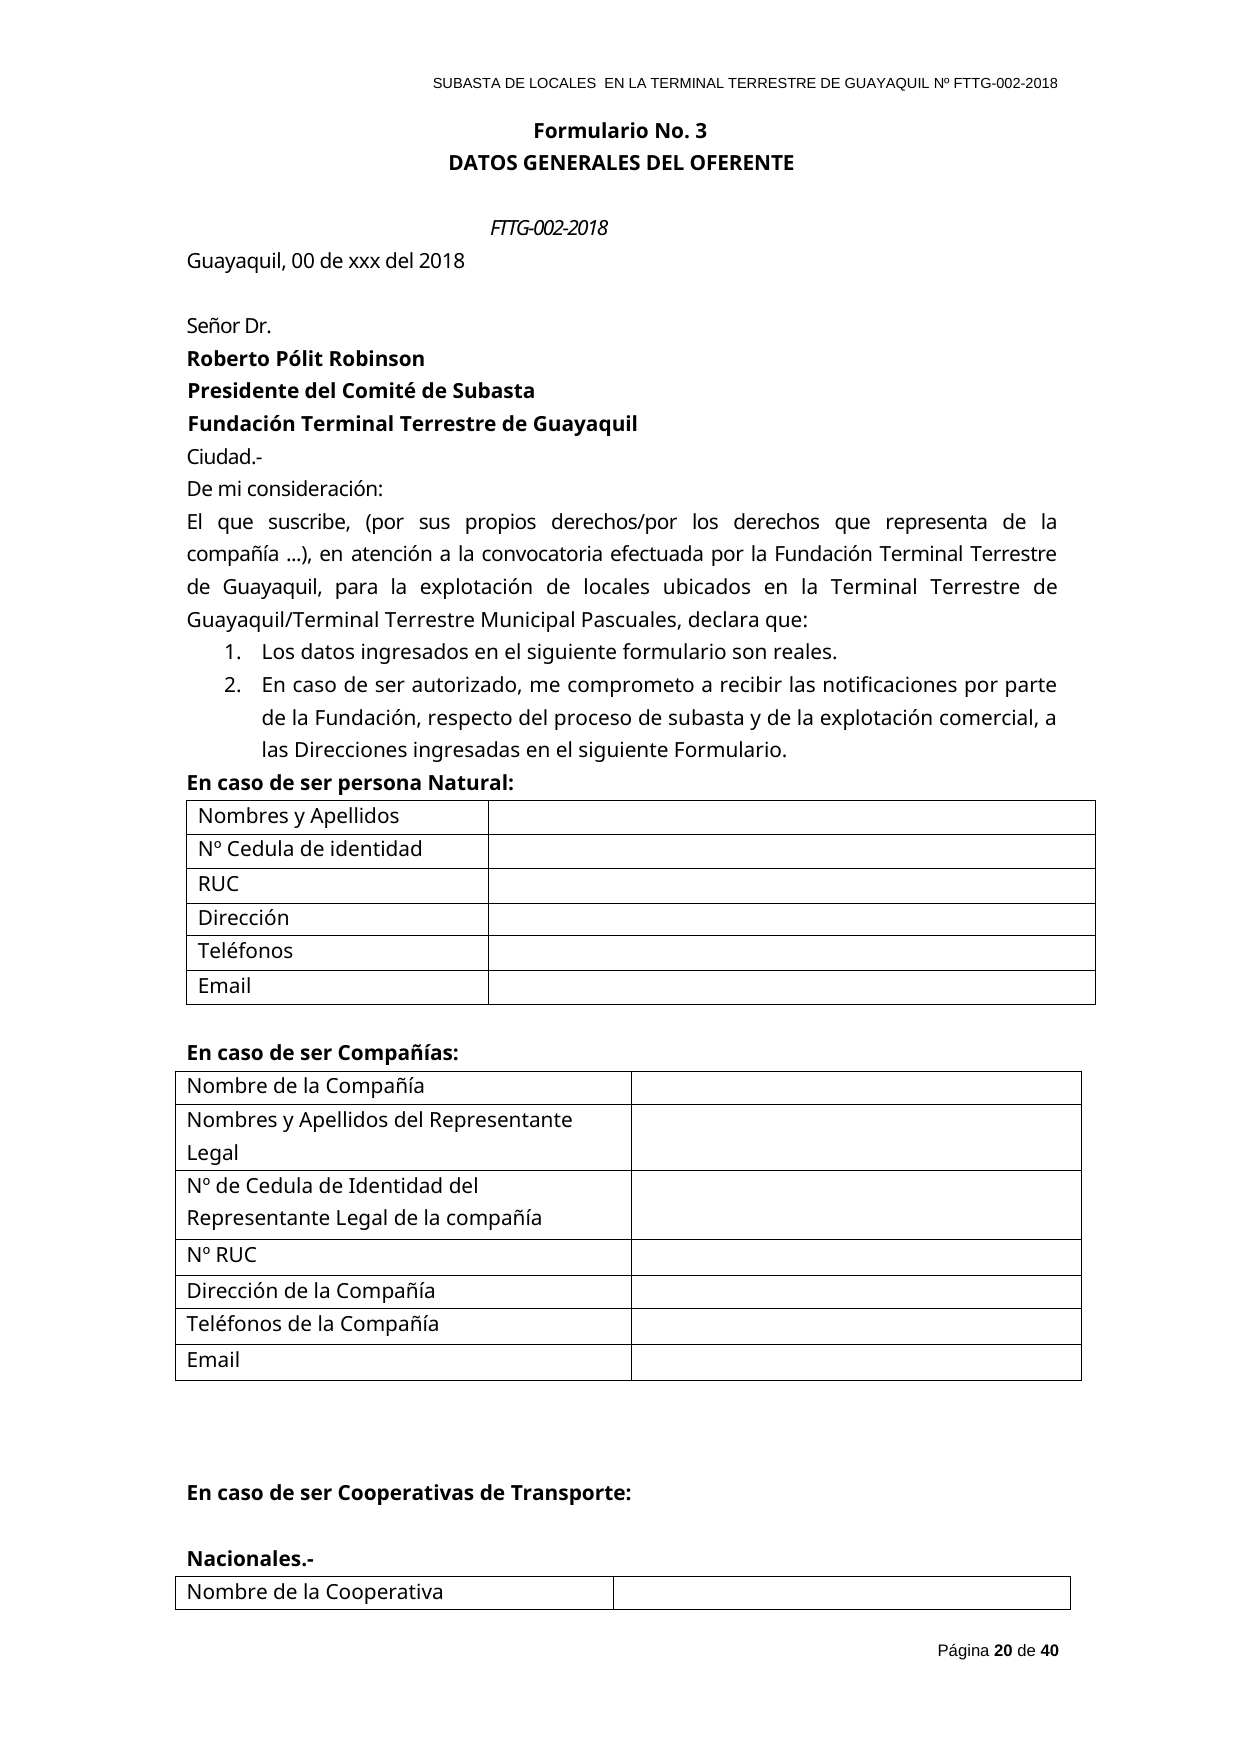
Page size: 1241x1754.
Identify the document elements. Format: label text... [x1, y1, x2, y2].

table_cell Email [187, 971, 488, 1004]
text En caso de ser persona Natural: [186, 768, 1059, 796]
table_cell Nombres y Apellidos del Representante Legal [176, 1105, 631, 1170]
table_cell [632, 1171, 1081, 1239]
table_header [614, 1577, 1070, 1609]
table_cell Nº Cedula de identidad [187, 835, 488, 868]
table_cell [632, 1105, 1081, 1170]
list En caso de ser autorizado, me comprometo a recibir las notificaciones por parte de la Fundación, respecto del proceso de subasta y de la explotación comercial, a las Direcciones ingresadas en el siguiente Formulario. [224, 670, 1058, 764]
table_cell [632, 1240, 1081, 1275]
text El que suscribe, (por sus propios derechos/por los derechos que representa de la compañía ...), en atención a la convocatoria efectuada por la Fundación Terminal Terrestre de Guayaquil, para la explotación de locales ubicados en la Terminal Terrestre de Guayaquil/Terminal Terrestre Municipal Pascuales, declara que: [186, 507, 1058, 633]
text Guayaquil, 00 de xxx del 2018 [186, 246, 1059, 274]
table_cell Dirección [187, 904, 488, 935]
table_cell [489, 835, 1095, 868]
text FTTG-002-2018 [186, 213, 1059, 242]
table_header Nombre de la Cooperativa [176, 1577, 613, 1609]
table_cell Email [176, 1345, 631, 1379]
table_cell Nº de Cedula de Identidad del Representante Legal de la compañía [176, 1171, 631, 1239]
table_cell [489, 936, 1095, 970]
text Roberto Pólit Robinson [186, 344, 1059, 372]
text DATOS GENERALES DEL OFERENTE [186, 148, 1056, 177]
table_cell Nº RUC [176, 1240, 631, 1275]
text Fundación Terminal Terrestre de Guayaquil [187, 409, 1059, 438]
table_cell [489, 869, 1095, 902]
text De mi consideración: [186, 474, 1059, 503]
table_cell [632, 1345, 1081, 1379]
table_cell Teléfonos [187, 936, 488, 970]
text En caso de ser Compañías: [186, 1038, 1059, 1066]
table_header Nombres y Apellidos [187, 801, 488, 833]
text Presidente del Comité de Subasta [187, 377, 1059, 405]
table_cell [489, 971, 1095, 1004]
table_header Nombre de la Compañía [176, 1072, 631, 1104]
table_cell RUC [187, 869, 488, 902]
text Señor Dr. [186, 311, 1059, 340]
table_cell [632, 1309, 1081, 1344]
list Los datos ingresados en el siguiente formulario son reales. [224, 637, 1058, 666]
table_header [632, 1072, 1081, 1104]
table_cell [489, 904, 1095, 935]
text Nacionales.- [186, 1544, 1059, 1572]
text Formulario No. 3 [186, 116, 1054, 144]
table_header [489, 801, 1095, 833]
table_cell [632, 1276, 1081, 1308]
text Ciudad.- [186, 442, 1059, 470]
table_cell Dirección de la Compañía [176, 1276, 631, 1308]
table_cell Teléfonos de la Compañía [176, 1309, 631, 1344]
text En caso de ser Cooperativas de Transporte: [186, 1478, 1059, 1507]
